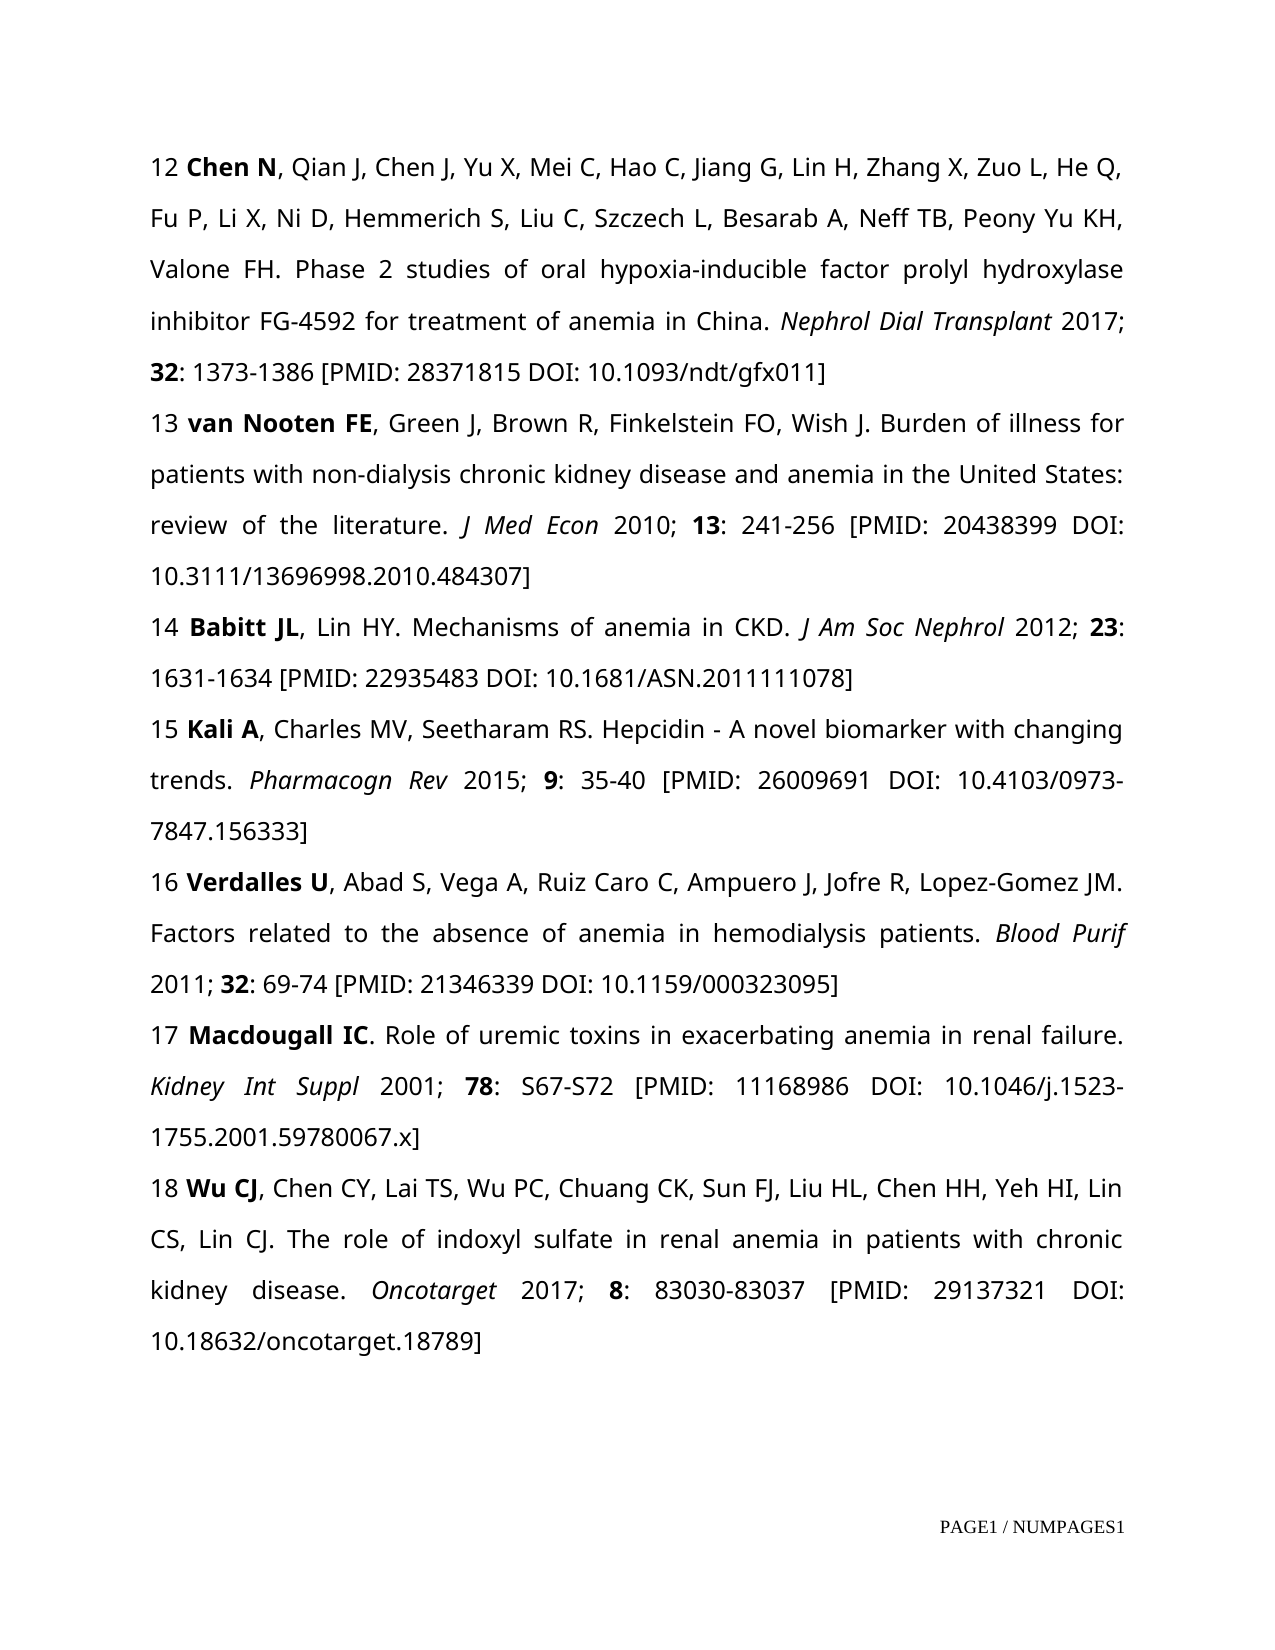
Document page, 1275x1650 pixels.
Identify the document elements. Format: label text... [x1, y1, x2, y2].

text 18 Wu CJ, Chen CY, Lai TS, Wu PC, Chuang CK, Sun FJ, Liu HL, Chen HH, Yeh HI, Lin CS, Lin CJ. The role of indoxyl sulfate in renal anemia in patients with chronic kidney disease. Oncotarget 2017; 8: 83030-83037 [PMID: 29137321 DOI: 10.18632/oncotarget.18789] [150, 1171, 1125, 1358]
text 15 Kali A, Charles MV, Seetharam RS. Hepcidin - A novel biomarker with changing trends. Pharmacogn Rev 2015; 9: 35-40 [PMID: 26009691 DOI: 10.4103/0973-7847.156333] [150, 711, 1125, 848]
text 17 Macdougall IC. Role of uremic toxins in exacerbating anemia in renal failure. Kidney Int Suppl 2001; 78: S67-S72 [PMID: 11168986 DOI: 10.1046/j.1523-1755.2001.59780067.x] [150, 1018, 1125, 1154]
text 14 Babitt JL, Lin HY. Mechanisms of anemia in CKD. J Am Soc Nephrol 2012; 23: 1631-1634 [PMID: 22935483 DOI: 10.1681/ASN.2011111078] [150, 609, 1125, 694]
text 13 van Nooten FE, Green J, Brown R, Finkelstein FO, Wish J. Burden of illness for patients with non-dialysis chronic kidney disease and anemia in the United States: review of the literature. J Med Econ 2010; 13: 241-256 [PMID: 20438399 DOI: 10.3111/13696998.2010.484307] [150, 405, 1125, 592]
text 16 Verdalles U, Abad S, Vega A, Ruiz Caro C, Ampuero J, Jofre R, Lopez-Gomez JM. Factors related to the absence of anemia in hemodialysis patients. Blood Purif 2011; 32: 69-74 [PMID: 21346339 DOI: 10.1159/000323095] [150, 864, 1125, 1001]
text 12 Chen N, Qian J, Chen J, Yu X, Mei C, Hao C, Jiang G, Lin H, Zhang X, Zuo L, He Q, Fu P, Li X, Ni D, Hemmerich S, Liu C, Szczech L, Besarab A, Neff TB, Peony Yu KH, Valone FH. Phase 2 studies of oral hypoxia-inducible factor prolyl hydroxylase inhibitor FG-4592 for treatment of anemia in China. Nephrol Dial Transplant 2017; 32: 1373-1386 [PMID: 28371815 DOI: 10.1093/ndt/gfx011] [150, 150, 1125, 388]
